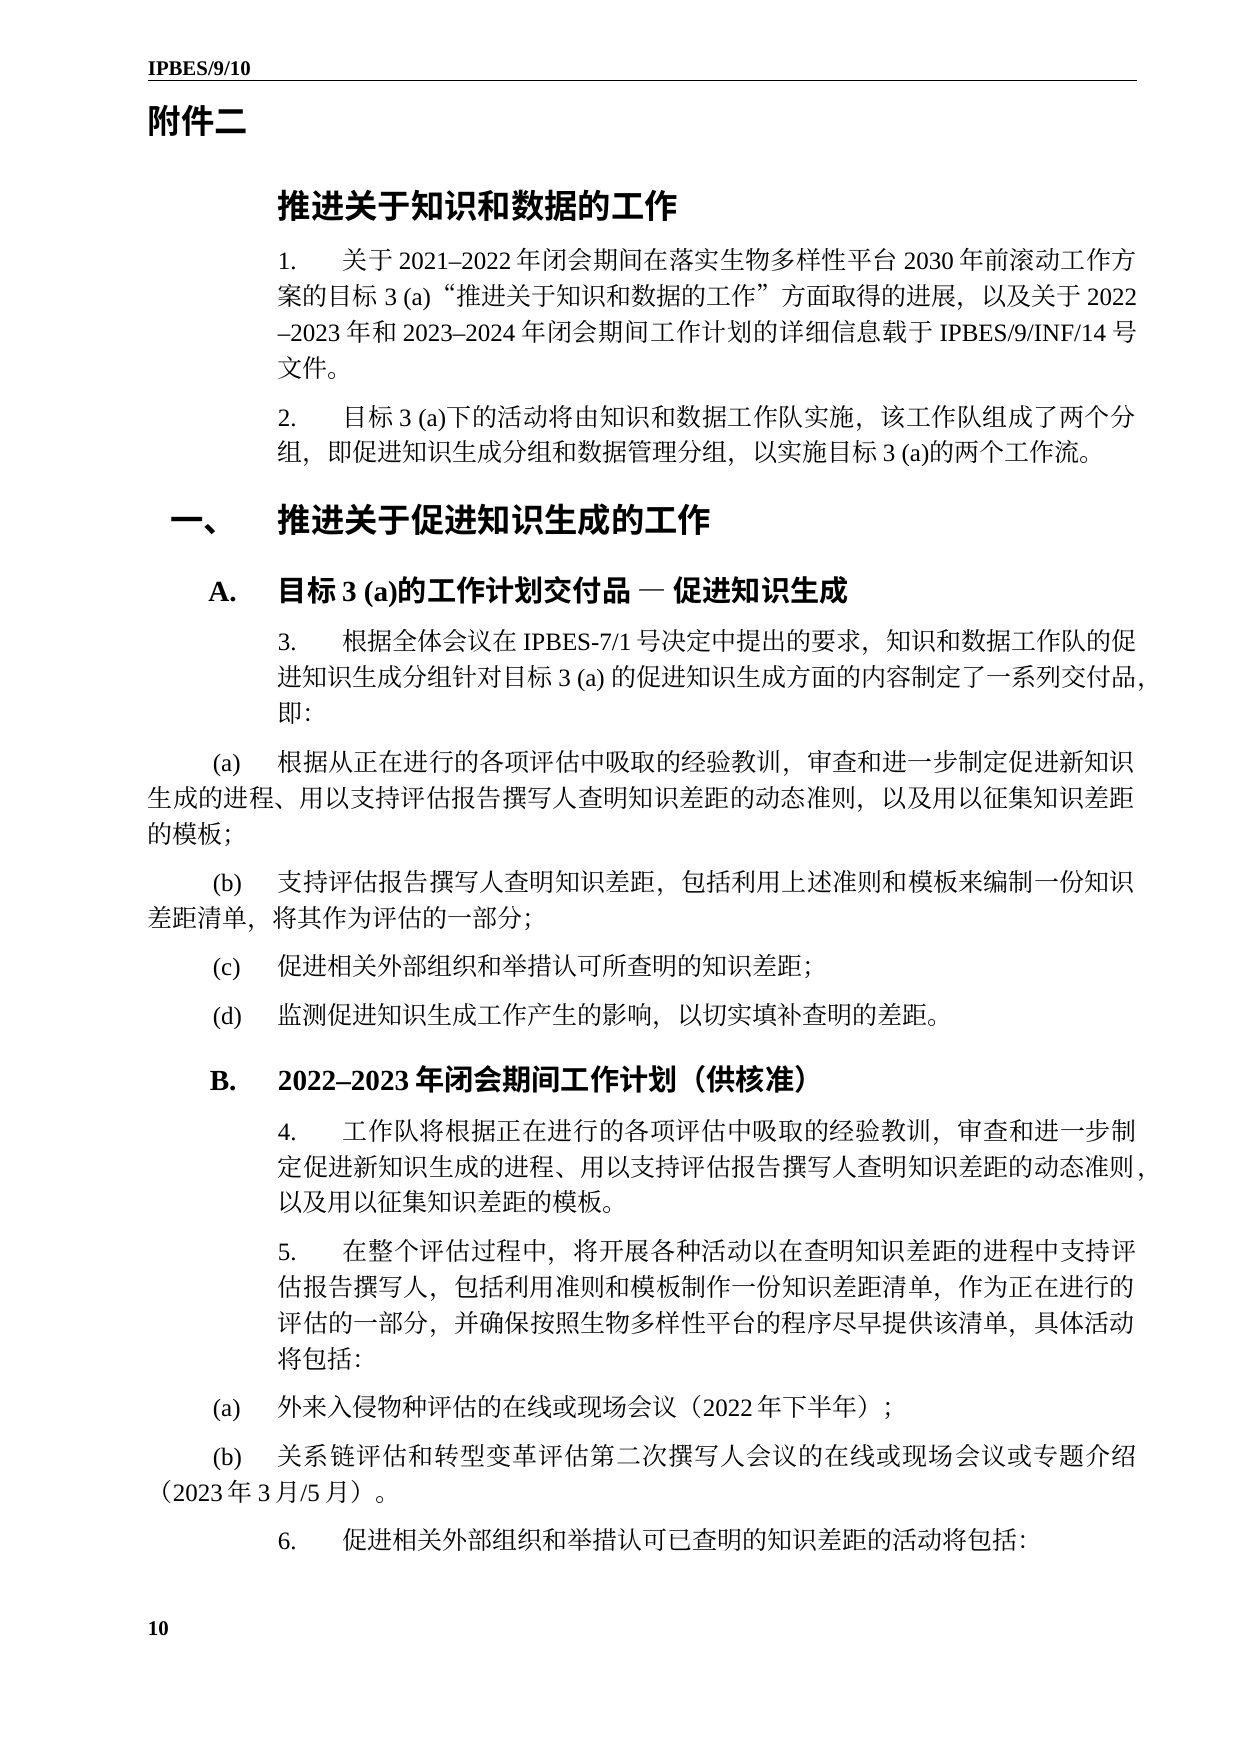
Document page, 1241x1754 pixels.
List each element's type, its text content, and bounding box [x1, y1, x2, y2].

list 在整个评估过程中，将开展各种活动以在查明知识差距的进程中支持评估报告撰写人，包括利用准则和模板制作一份知识差距清单，作为正在进行的评估的一部分，并确保按照生物多样性平台的程序尽早提供该清单，具体活动将包括： [278, 1232, 1137, 1375]
list 目标3 (a)下的活动将由知识和数据工作队实施，该工作队组成了两个分组，即促进知识生成分组和数据管理分组，以实施目标3 (a)的两个工作流。 [278, 397, 1137, 469]
list 支持评估报告撰写人查明知识差距，包括利用上述准则和模板来编制一份知识差距清单，将其作为评估的一部分； [148, 863, 1137, 934]
list 促进相关外部组织和举措认可所查明的知识差距； [148, 947, 1137, 983]
text 一、 推进关于促进知识生成的工作 [148, 494, 1107, 542]
list 工作队将根据正在进行的各项评估中吸取的经验教训，审查和进一步制定促进新知识生成的进程、用以支持评估报告撰写人查明知识差距的动态准则，以及用以征集知识差距的模板。 [278, 1111, 1137, 1219]
list 关于2021–2022年闭会期间在落实生物多样性平台2030年前滚动工作方案的目标 3 (a)“推进关于知识和数据的工作”方面取得的进展，以及关于2022–2023年和2023–2024年闭会期间工作计划的详细信息载于IPBES/9/INF/14号文件。 [278, 241, 1137, 385]
title 推进关于知识和数据的工作 [278, 180, 1137, 228]
list 根据从正在进行的各项评估中吸取的经验教训，审查和进一步制定促进新知识生成的进程、用以支持评估报告撰写人查明知识差距的动态准则，以及用以征集知识差距的模板； [148, 742, 1137, 850]
list 监测促进知识生成工作产生的影响，以切实填补查明的差距。 [148, 996, 1137, 1031]
text B. 2022–2023年闭会期间工作计划（供核准） [148, 1056, 1107, 1099]
list 关系链评估和转型变革评估第二次撰写人会议的在线或现场会议或专题介绍（2023年3月/5月）。 [148, 1436, 1137, 1508]
text 附件二 [148, 94, 1137, 143]
list 根据全体会议在IPBES-7/1号决定中提出的要求，知识和数据工作队的促进知识生成分组针对目标3 (a) 的促进知识生成方面的内容制定了一系列交付品，即： [278, 622, 1137, 730]
text A. 目标3 (a)的工作计划交付品 — 促进知识生成 [148, 567, 1107, 609]
list 外来入侵物种评估的在线或现场会议（2022年下半年）； [148, 1388, 1137, 1424]
list 促进相关外部组织和举措认可已查明的知识差距的活动将包括： [278, 1521, 1137, 1557]
